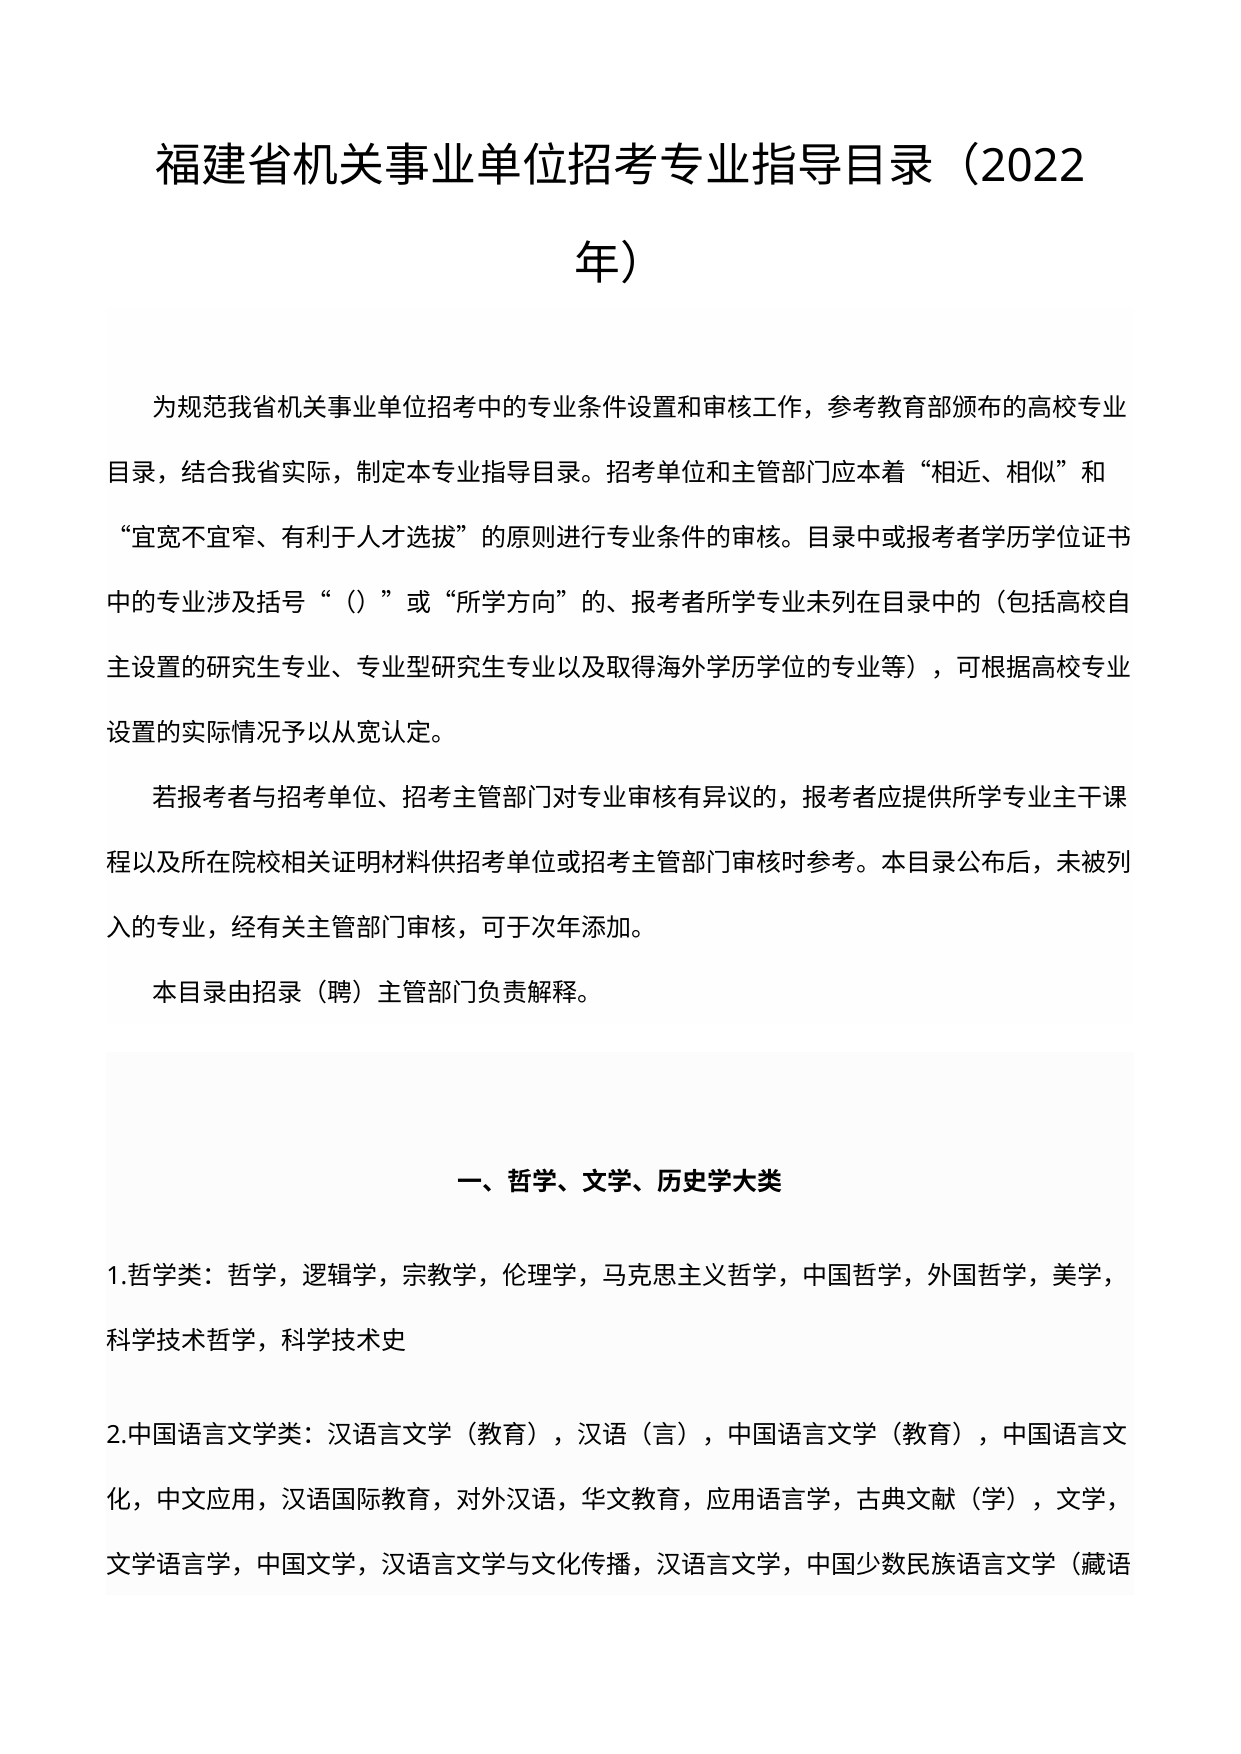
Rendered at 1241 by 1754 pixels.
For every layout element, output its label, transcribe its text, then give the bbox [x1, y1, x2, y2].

text 本目录由招录（聘）主管部门负责解释。 [106, 958, 1134, 1023]
text 一、哲学、文学、历史学大类 [106, 1147, 1134, 1212]
text 1.哲学类：哲学，逻辑学，宗教学，伦理学，马克思主义哲学，中国哲学，外国哲学，美学，科学技术哲学，科学技术史 [106, 1241, 1134, 1371]
text 为规范我省机关事业单位招考中的专业条件设置和审核工作，参考教育部颁布的高校专业目录，结合我省实际，制定本专业指导目录。招考单位和主管部门应本着“相近、相似”和“宜宽不宜窄、有利于人才选拔”的原则进行专业条件的审核。目录中或报考者学历学位证书中的专业涉及括号“（）”或“所学方向”的、报考者所学专业未列在目录中的（包括高校自主设置的研究生专业、专业型研究生专业以及取得海外学历学位的专业等），可根据高校专业设置的实际情况予以从宽认定。 [106, 373, 1134, 763]
text 若报考者与招考单位、招考主管部门对专业审核有异议的，报考者应提供所学专业主干课程以及所在院校相关证明材料供招考单位或招考主管部门审核时参考。本目录公布后，未被列入的专业，经有关主管部门审核，可于次年添加。 [106, 763, 1134, 958]
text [106, 1400, 1134, 1595]
text 福建省机关事业单位招考专业指导目录（2022年） [106, 113, 1134, 308]
